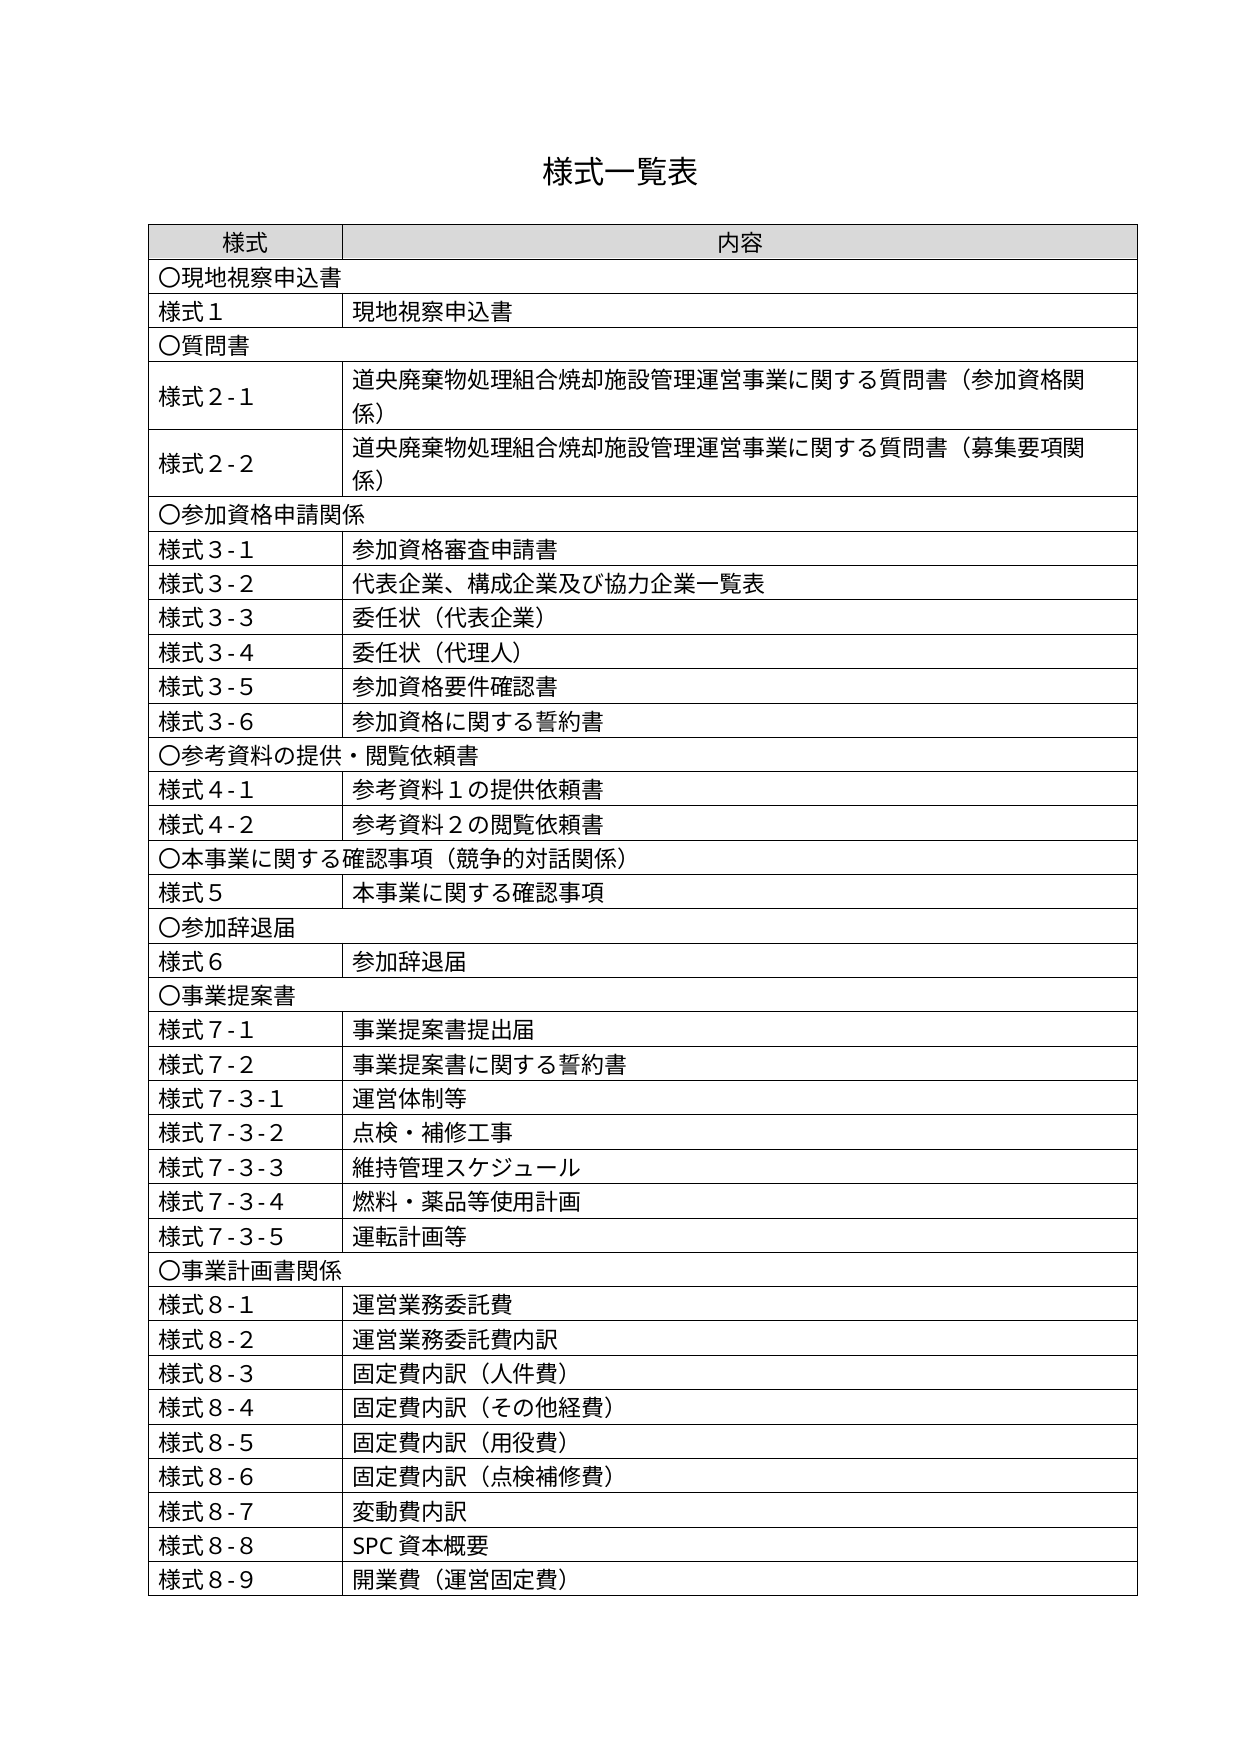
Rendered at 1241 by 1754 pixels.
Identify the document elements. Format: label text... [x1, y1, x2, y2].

table_cell 〇現地視察申込書 [149, 260, 1137, 293]
table_cell 様式３-１ [149, 532, 342, 565]
table_cell 参考資料２の閲覧依頼書 [343, 806, 1137, 840]
table_cell 運転計画等 [343, 1219, 1137, 1252]
table_cell 様式５ [149, 875, 342, 908]
table_cell 点検・補修工事 [343, 1115, 1137, 1149]
table_cell 様式３-５ [149, 669, 342, 702]
table_cell 現地視察申込書 [343, 294, 1137, 327]
table_cell 様式８-９ [149, 1562, 342, 1595]
table_cell 事業提案書に関する誓約書 [343, 1047, 1137, 1080]
table_cell 様式７-１ [149, 1012, 342, 1046]
table_cell 〇参加資格申請関係 [149, 497, 1137, 531]
table_cell 委任状（代理人） [343, 635, 1137, 668]
table_cell 〇質問書 [149, 328, 1137, 361]
table_cell 道央廃棄物処理組合焼却施設管理運営事業に関する質問書（募集要項関係） [343, 430, 1137, 496]
table_cell 様式８-４ [149, 1390, 342, 1423]
table_cell 〇参加辞退届 [149, 909, 1137, 943]
table_cell 変動費内訳 [343, 1493, 1137, 1527]
table_cell 固定費内訳（用役費） [343, 1425, 1137, 1458]
table_cell 〇参考資料の提供・閲覧依頼書 [149, 738, 1137, 771]
table_cell 固定費内訳（人件費） [343, 1356, 1137, 1389]
table_cell 様式２-１ [149, 362, 342, 429]
table_cell 事業提案書提出届 [343, 1012, 1137, 1046]
table_header 内容 [343, 225, 1137, 258]
table_cell SPC資本概要 [343, 1528, 1137, 1561]
table_cell 維持管理スケジュール [343, 1150, 1137, 1183]
table_cell 様式３-２ [149, 566, 342, 599]
table_cell 固定費内訳（その他経費） [343, 1390, 1137, 1423]
table_cell 〇事業計画書関係 [149, 1253, 1137, 1286]
table_cell 固定費内訳（点検補修費） [343, 1459, 1137, 1492]
table_cell 様式７-３-５ [149, 1219, 342, 1252]
table_cell 様式４-１ [149, 772, 342, 805]
table_cell 様式８-８ [149, 1528, 342, 1561]
table_cell 様式７-３-３ [149, 1150, 342, 1183]
table_cell 〇本事業に関する確認事項（競争的対話関係） [149, 841, 1137, 874]
table_cell 参加資格に関する誓約書 [343, 704, 1137, 737]
table_header 様式 [149, 225, 342, 258]
text 様式一覧表 [148, 148, 1092, 193]
table_cell 開業費（運営固定費） [343, 1562, 1137, 1595]
table_cell 様式７-３-４ [149, 1184, 342, 1217]
table_cell 運営業務委託費内訳 [343, 1321, 1137, 1355]
table_cell 様式２-２ [149, 430, 342, 496]
table_cell 参加資格要件確認書 [343, 669, 1137, 702]
table_cell 参加資格審査申請書 [343, 532, 1137, 565]
table_cell 様式４-２ [149, 806, 342, 840]
table_cell 様式８-３ [149, 1356, 342, 1389]
table_cell 様式３-４ [149, 635, 342, 668]
table_cell 運営体制等 [343, 1081, 1137, 1114]
table_cell 参考資料１の提供依頼書 [343, 772, 1137, 805]
table_cell 道央廃棄物処理組合焼却施設管理運営事業に関する質問書（参加資格関係） [343, 362, 1137, 429]
table_cell 様式３-３ [149, 600, 342, 634]
table_cell 様式１ [149, 294, 342, 327]
table_cell 燃料・薬品等使用計画 [343, 1184, 1137, 1217]
table_cell 代表企業、構成企業及び協力企業一覧表 [343, 566, 1137, 599]
table_cell 様式８-７ [149, 1493, 342, 1527]
table_cell 様式８-２ [149, 1321, 342, 1355]
table_cell 委任状（代表企業） [343, 600, 1137, 634]
table_cell 本事業に関する確認事項 [343, 875, 1137, 908]
table_cell 様式８-６ [149, 1459, 342, 1492]
table_cell 〇事業提案書 [149, 978, 1137, 1011]
table_cell 運営業務委託費 [343, 1287, 1137, 1320]
table_cell 様式７-２ [149, 1047, 342, 1080]
table_cell 様式３-６ [149, 704, 342, 737]
table_cell 様式７-３-１ [149, 1081, 342, 1114]
table_cell 様式７-３-２ [149, 1115, 342, 1149]
table_cell 様式６ [149, 944, 342, 977]
table_cell 様式８-１ [149, 1287, 342, 1320]
table_cell 参加辞退届 [343, 944, 1137, 977]
table_cell 様式８-５ [149, 1425, 342, 1458]
